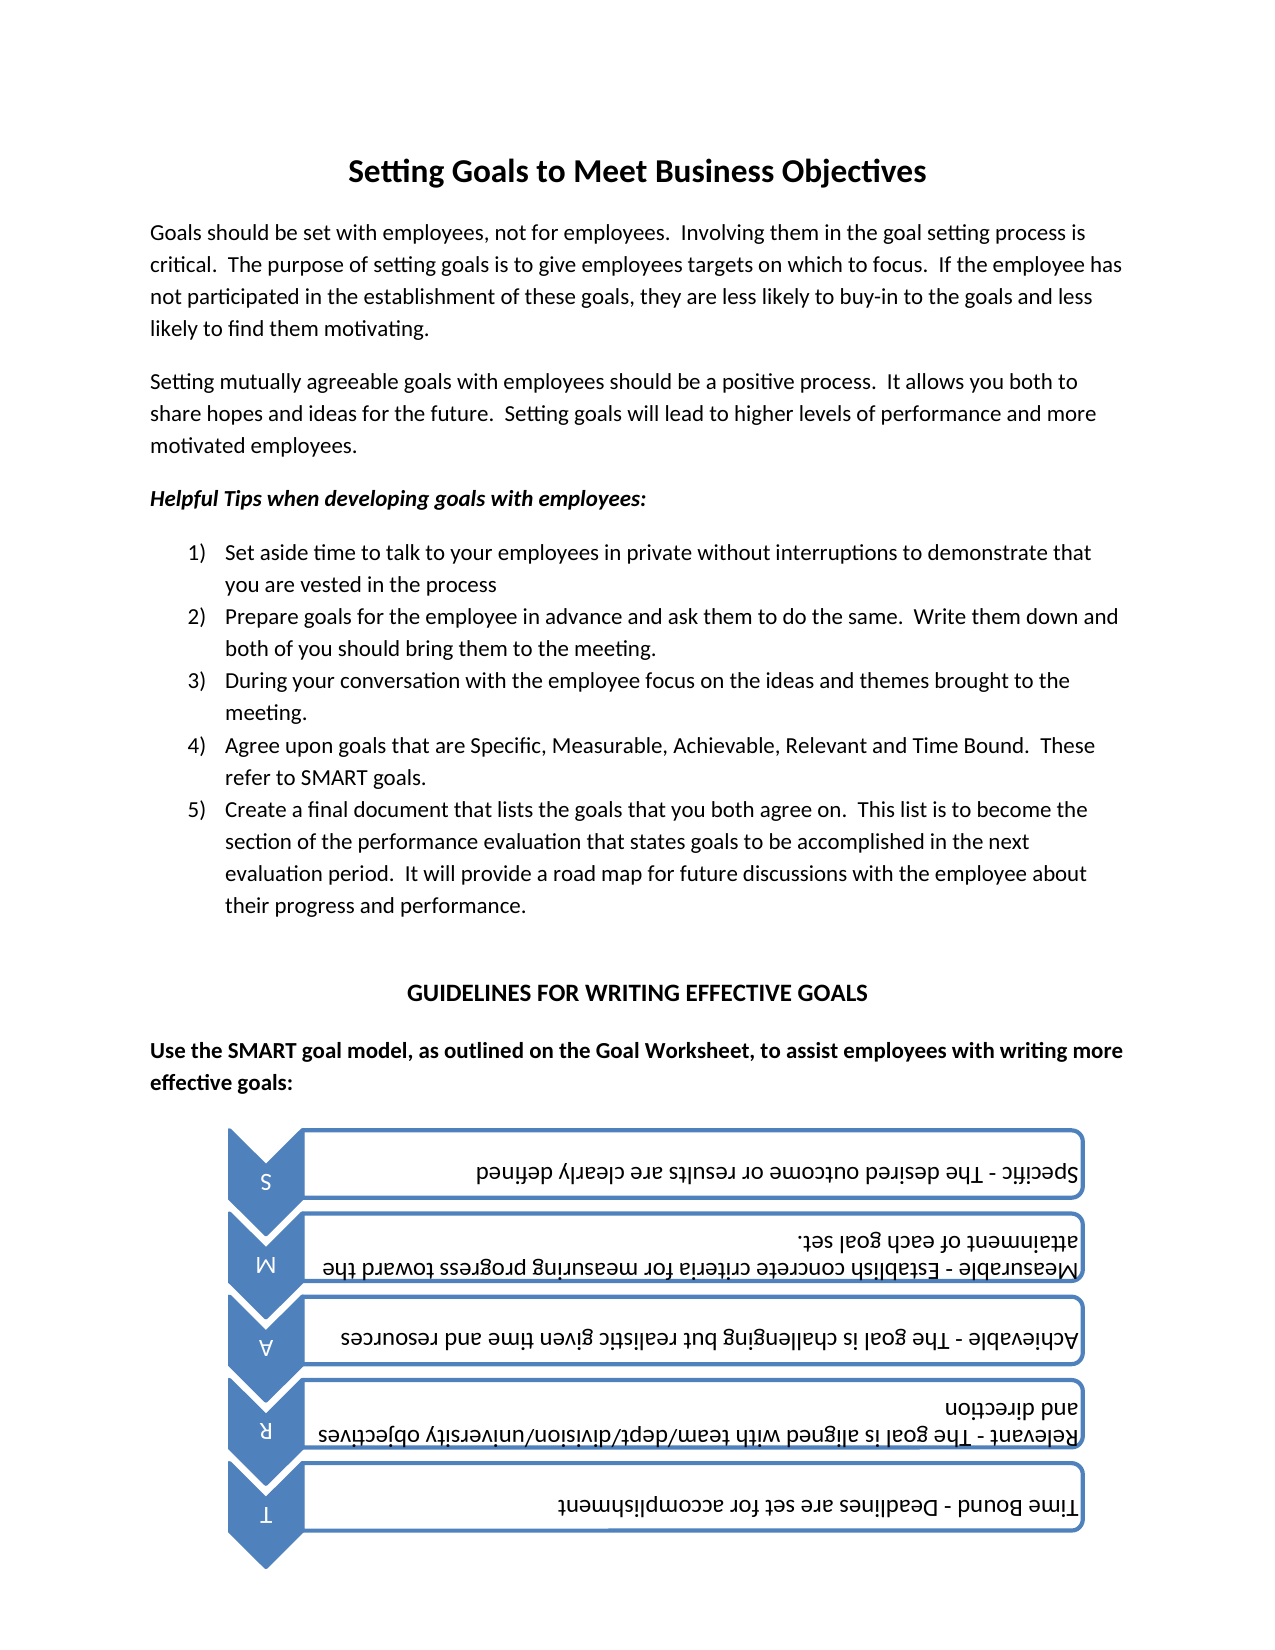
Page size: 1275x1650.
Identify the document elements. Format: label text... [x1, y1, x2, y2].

text Use the SMART goal model, as outlined on the Goal Worksheet, to assist employees with writing more effective goals: [150, 1036, 1125, 1096]
list During your conversation with the employee focus on the ideas and themes brought to the meeting. [187, 666, 1125, 727]
text Setting Goals to Meet Business Objectives [150, 150, 1125, 191]
list Prepare goals for the employee in advance and ask them to do the same. Write them down and both of you should bring them to the meeting. [187, 602, 1125, 662]
text Setting mutually agreeable goals with employees should be a positive process. It allows you both to share hopes and ideas for the future. Setting goals will lead to higher levels of performance and more motivated employees. [150, 367, 1125, 459]
title GUIDELINES FOR WRITING EFFECTIVE GOALS [150, 977, 1125, 1007]
text Goals should be set with employees, not for employees. Involving them in the goal setting process is critical. The purpose of setting goals is to give employees targets on which to focus. If the employee has not participated in the establishment of these goals, they are less likely to buy-in to the goals and less likely to find them motivating. [150, 218, 1125, 342]
list Set aside time to talk to your employees in private without interruptions to demonstrate that you are vested in the process [187, 538, 1125, 598]
text Helpful Tips when developing goals with employees: [150, 484, 1125, 513]
list Create a final document that lists the goals that you both agree on. This list is to become the section of the performance evaluation that states goals to be accomplished in the next evaluation period. It will provide a road map for future discussions with the employee about their progress and performance. [187, 795, 1125, 920]
list Agree upon goals that are Specific, Measurable, Achievable, Relevant and Time Bound. These refer to SMART goals. [187, 731, 1125, 791]
